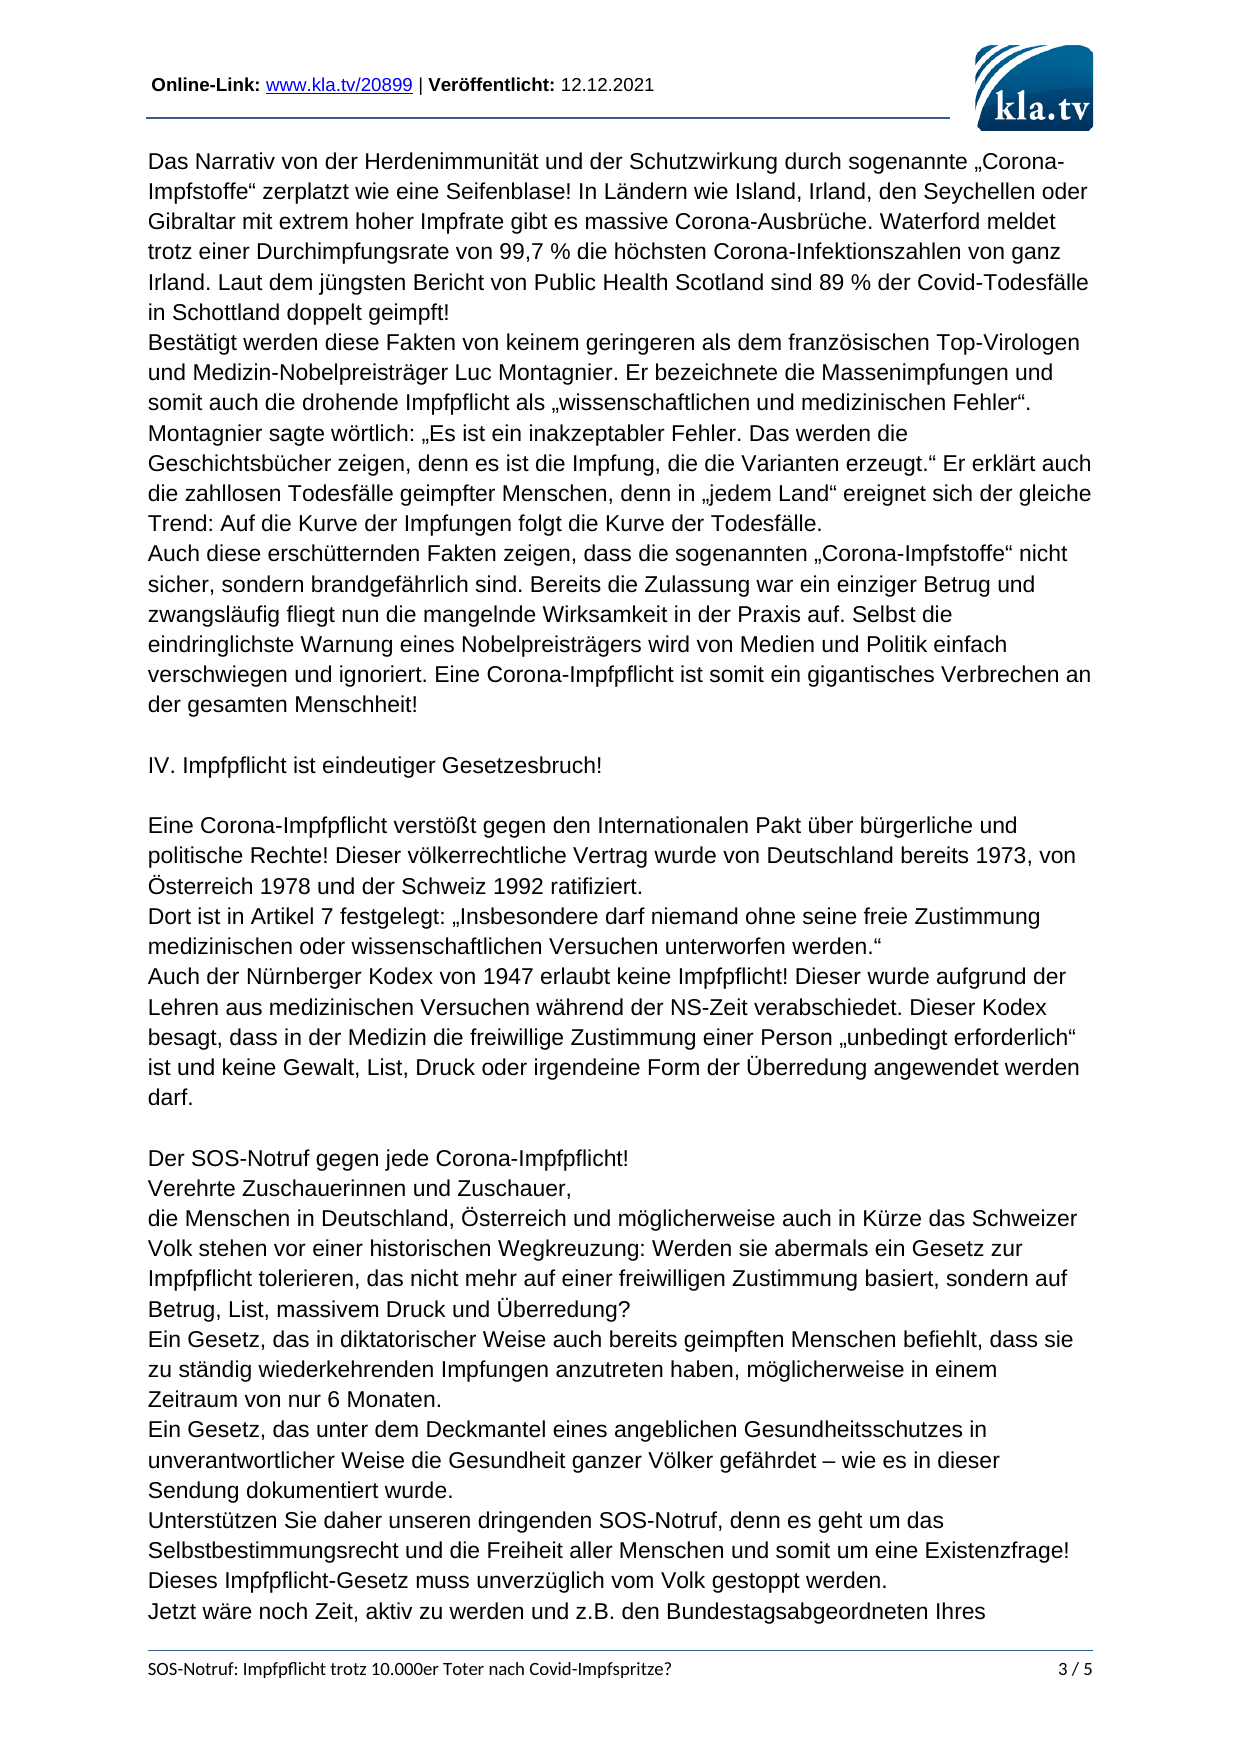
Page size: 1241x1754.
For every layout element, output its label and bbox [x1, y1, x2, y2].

text [148, 148, 1093, 1624]
